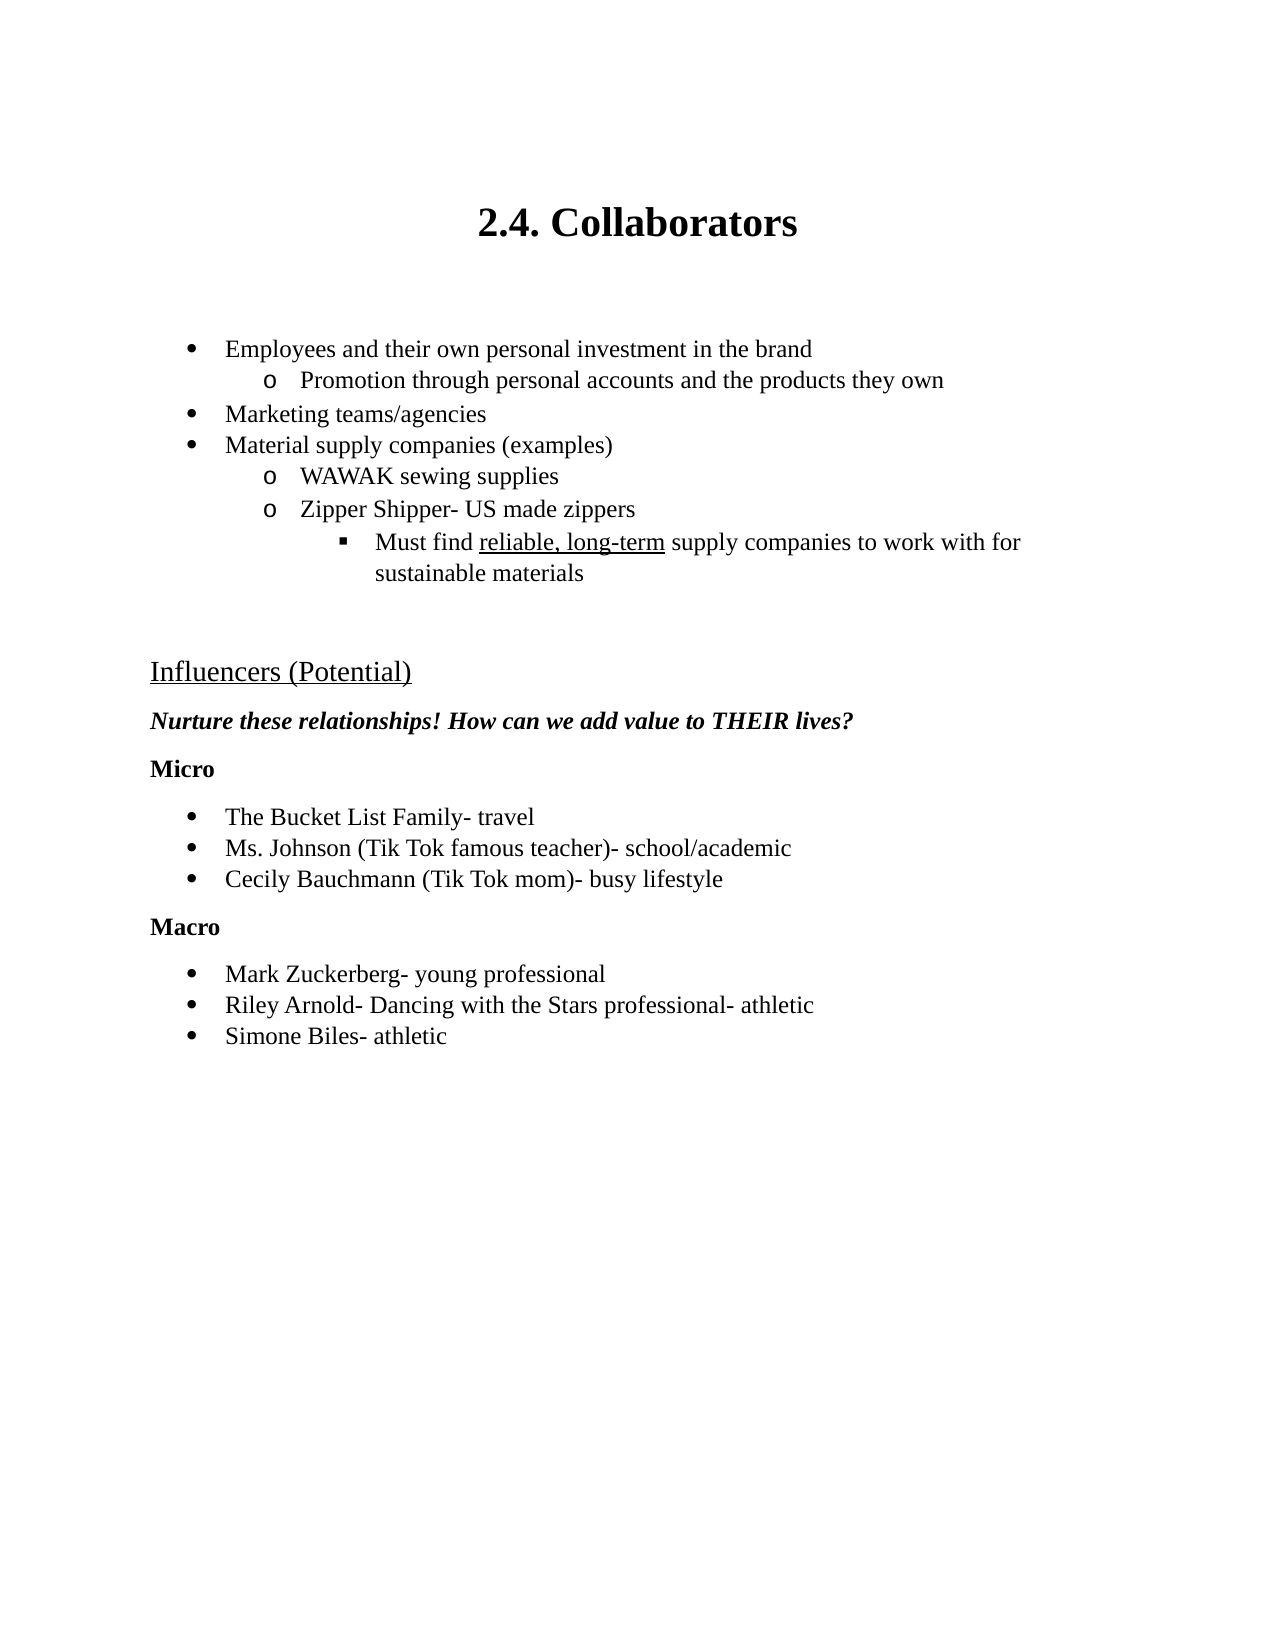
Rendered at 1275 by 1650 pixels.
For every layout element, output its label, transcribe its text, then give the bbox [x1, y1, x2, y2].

list Ms. Johnson (Tik Tok famous teacher)- school/academic [187, 833, 1125, 862]
text Influencers (Potential) [150, 654, 1125, 687]
list WAWAK sewing supplies [262, 461, 1125, 492]
text 2.4. Collaborators [150, 198, 1125, 246]
text Micro [150, 754, 1125, 783]
list Simone Biles- athletic [187, 1021, 1125, 1050]
list Mark Zuckerberg- young professional [187, 959, 1125, 988]
list Must find reliable, long-term supply companies to work with for sustainable materials [337, 527, 1125, 587]
list Employees and their own personal investment in the brand [187, 334, 1125, 363]
text Nurture these relationships! How can we add value to THEIR lives? [150, 706, 1125, 735]
text Macro [150, 912, 1125, 940]
list Zipper Shipper- US made zippers [262, 494, 1125, 525]
list Promotion through personal accounts and the products they own [262, 365, 1125, 396]
list Marketing teams/agencies [187, 399, 1125, 427]
list Riley Arnold- Dancing with the Stars professional- athletic [187, 990, 1125, 1019]
list Material supply companies (examples) [187, 430, 1125, 458]
list The Bucket List Family- travel [187, 802, 1125, 831]
list Cecily Bauchmann (Tik Tok mom)- busy lifestyle [187, 864, 1125, 893]
